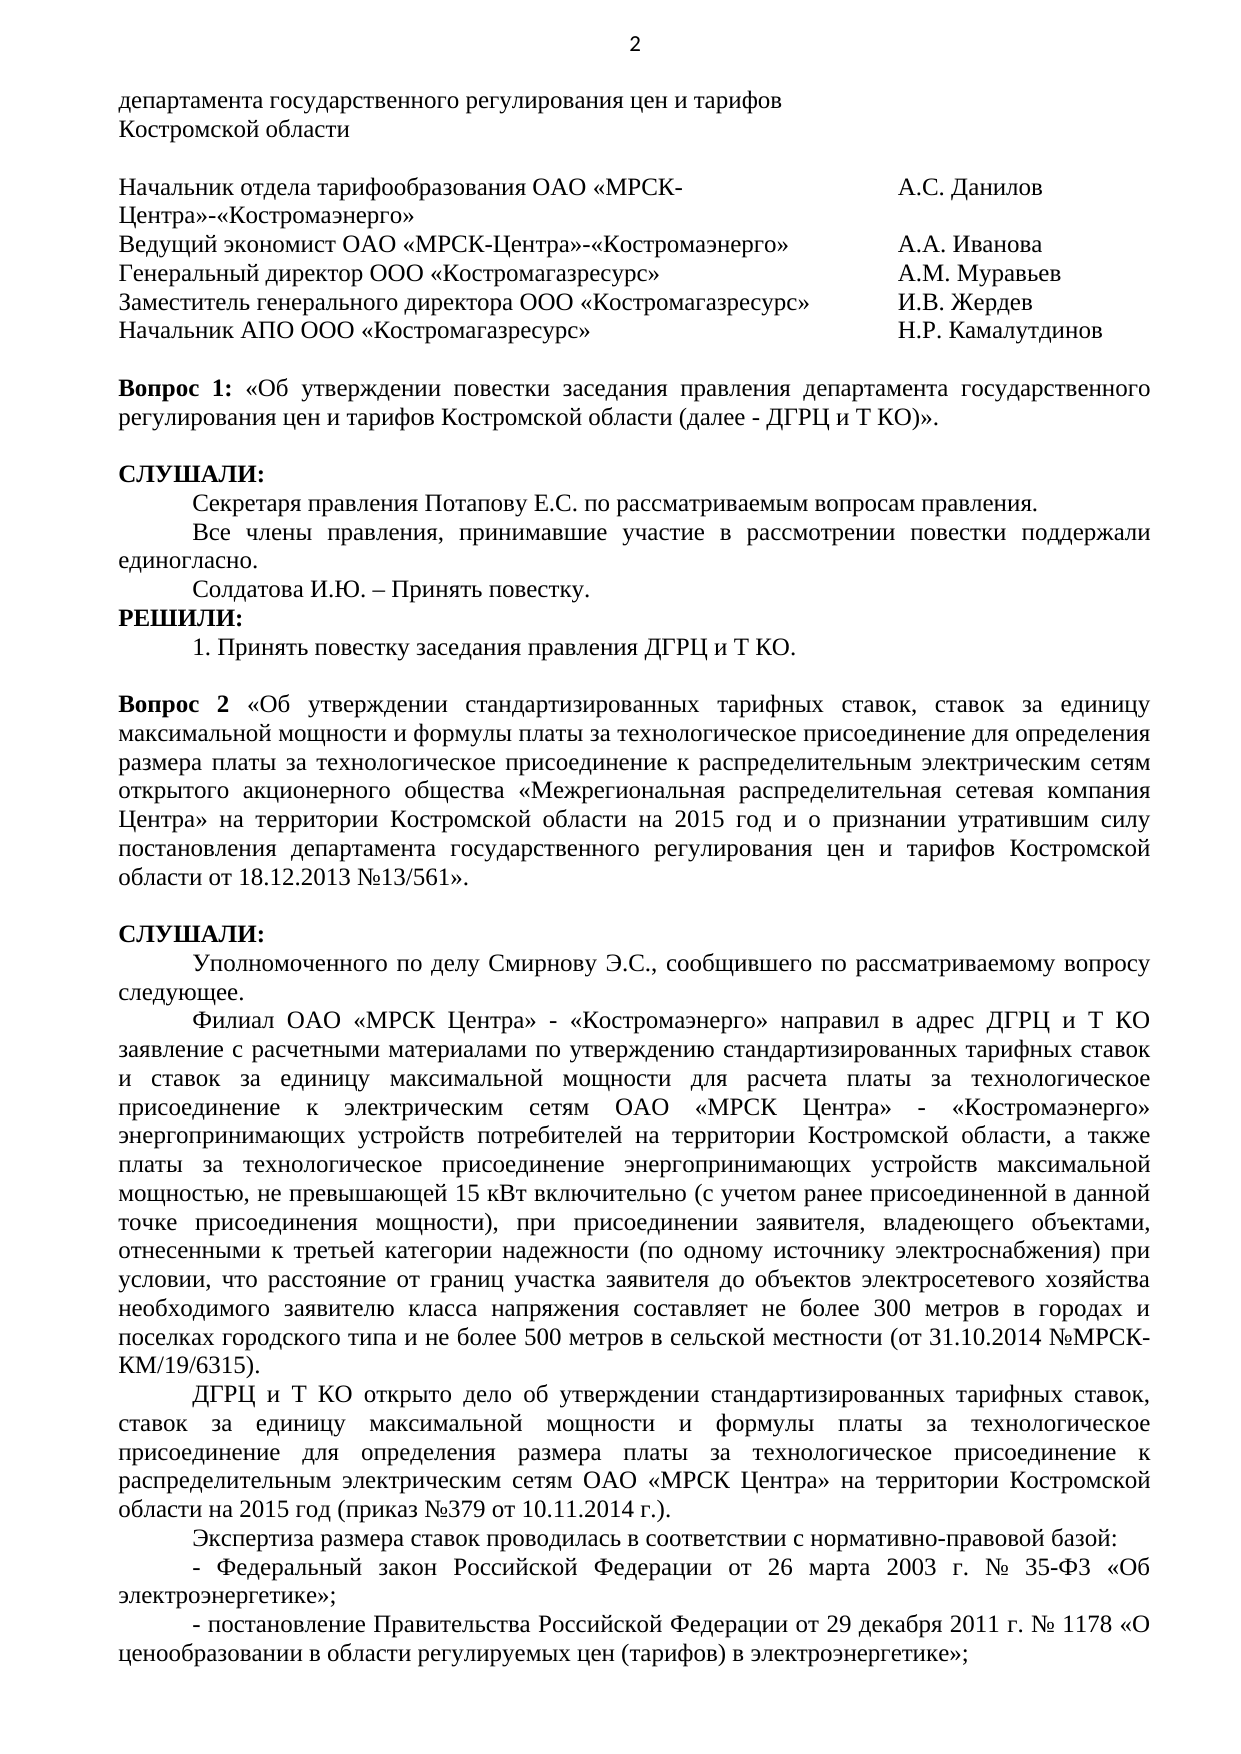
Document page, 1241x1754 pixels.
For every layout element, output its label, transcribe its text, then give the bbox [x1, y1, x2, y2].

text Уполномоченного по делу Смирнову Э.С., сообщившего по рассматриваемому вопросу следующее. [118, 948, 1152, 1006]
text Секретаря правления Потапову Е.С. по рассматриваемым вопросам правления. [118, 488, 1152, 517]
text Все члены правления, принимавшие участие в рассмотрении повестки поддержали единогласно. [118, 517, 1152, 574]
text ДГРЦ и Т КО открыто дело об утверждении стандартизированных тарифных ставок, ставок за единицу максимальной мощности и формулы платы за технологическое присоединение для определения размера платы за технологическое присоединение к распределительным электрическим сетям ОАО «МРСК Центра» на территории Костромской области на 2015 год (приказ №379 от 10.11.2014 г.). [118, 1379, 1152, 1523]
text Вопрос 2 «Об утверждении стандартизированных тарифных ставок, ставок за единицу максимальной мощности и формулы платы за технологическое присоединение для определения размера платы за технологическое присоединение к распределительным электрическим сетям открытого акционерного общества «Межрегиональная распределительная сетевая компания Центра» на территории Костромской области на 2015 год и о признании утратившим силу постановления департамента государственного регулирования цен и тарифов Костромской области от 18.12.2013 №13/561». [118, 689, 1152, 891]
text СЛУШАЛИ: [118, 459, 1152, 488]
text - постановление Правительства Российской Федерации от 29 декабря 2011 г. № 1178 «О ценообразовании в области регулируемых цен (тарифов) в электроэнергетике»; [118, 1609, 1152, 1667]
text Филиал ОАО «МРСК Центра» - «Костромаэнерго» направил в адрес ДГРЦ и Т КО заявление с расчетными материалами по утверждению стандартизированных тарифных ставок и ставок за единицу максимальной мощности для расчета платы за технологическое присоединение к электрическим сетям ОАО «МРСК Центра» - «Костромаэнерго» энергопринимающих устройств потребителей на территории Костромской области, а также платы за технологическое присоединение энергопринимающих устройств максимальной мощностью, не превышающей 15 кВт включительно (с учетом ранее присоединенной в данной точке присоединения мощности), при присоединении заявителя, владеющего объектами, отнесенными к третьей категории надежности (по одному источнику электроснабжения) при условии, что расстояние от границ участка заявителя до объектов электросетевого хозяйства необходимого заявителю класса напряжения составляет не более 300 метров в городах и поселках городского типа и не более 500 метров в сельской местности (от 31.10.2014 №МРСК-КМ/19/6315). [118, 1006, 1152, 1379]
text Экспертиза размера ставок проводилась в соответствии с нормативно-правовой базой: [118, 1523, 1152, 1552]
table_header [118, 86, 886, 373]
text СЛУШАЛИ: [118, 919, 1152, 948]
text Солдатова И.Ю. – Принять повестку. [118, 574, 1181, 603]
text 1. Принять повестку заседания правления ДГРЦ и Т КО. [118, 632, 1181, 661]
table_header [886, 86, 1123, 373]
text - Федеральный закон Российской Федерации от 26 марта 2003 г. № 35-Ф3 «Об электроэнергетике»; [118, 1552, 1152, 1609]
text Вопрос 1: «Об утверждении повестки заседания правления департамента государственного регулирования цен и тарифов Костромской области (далее - ДГРЦ и Т КО)». [118, 373, 1152, 431]
text РЕШИЛИ: [118, 603, 1181, 632]
